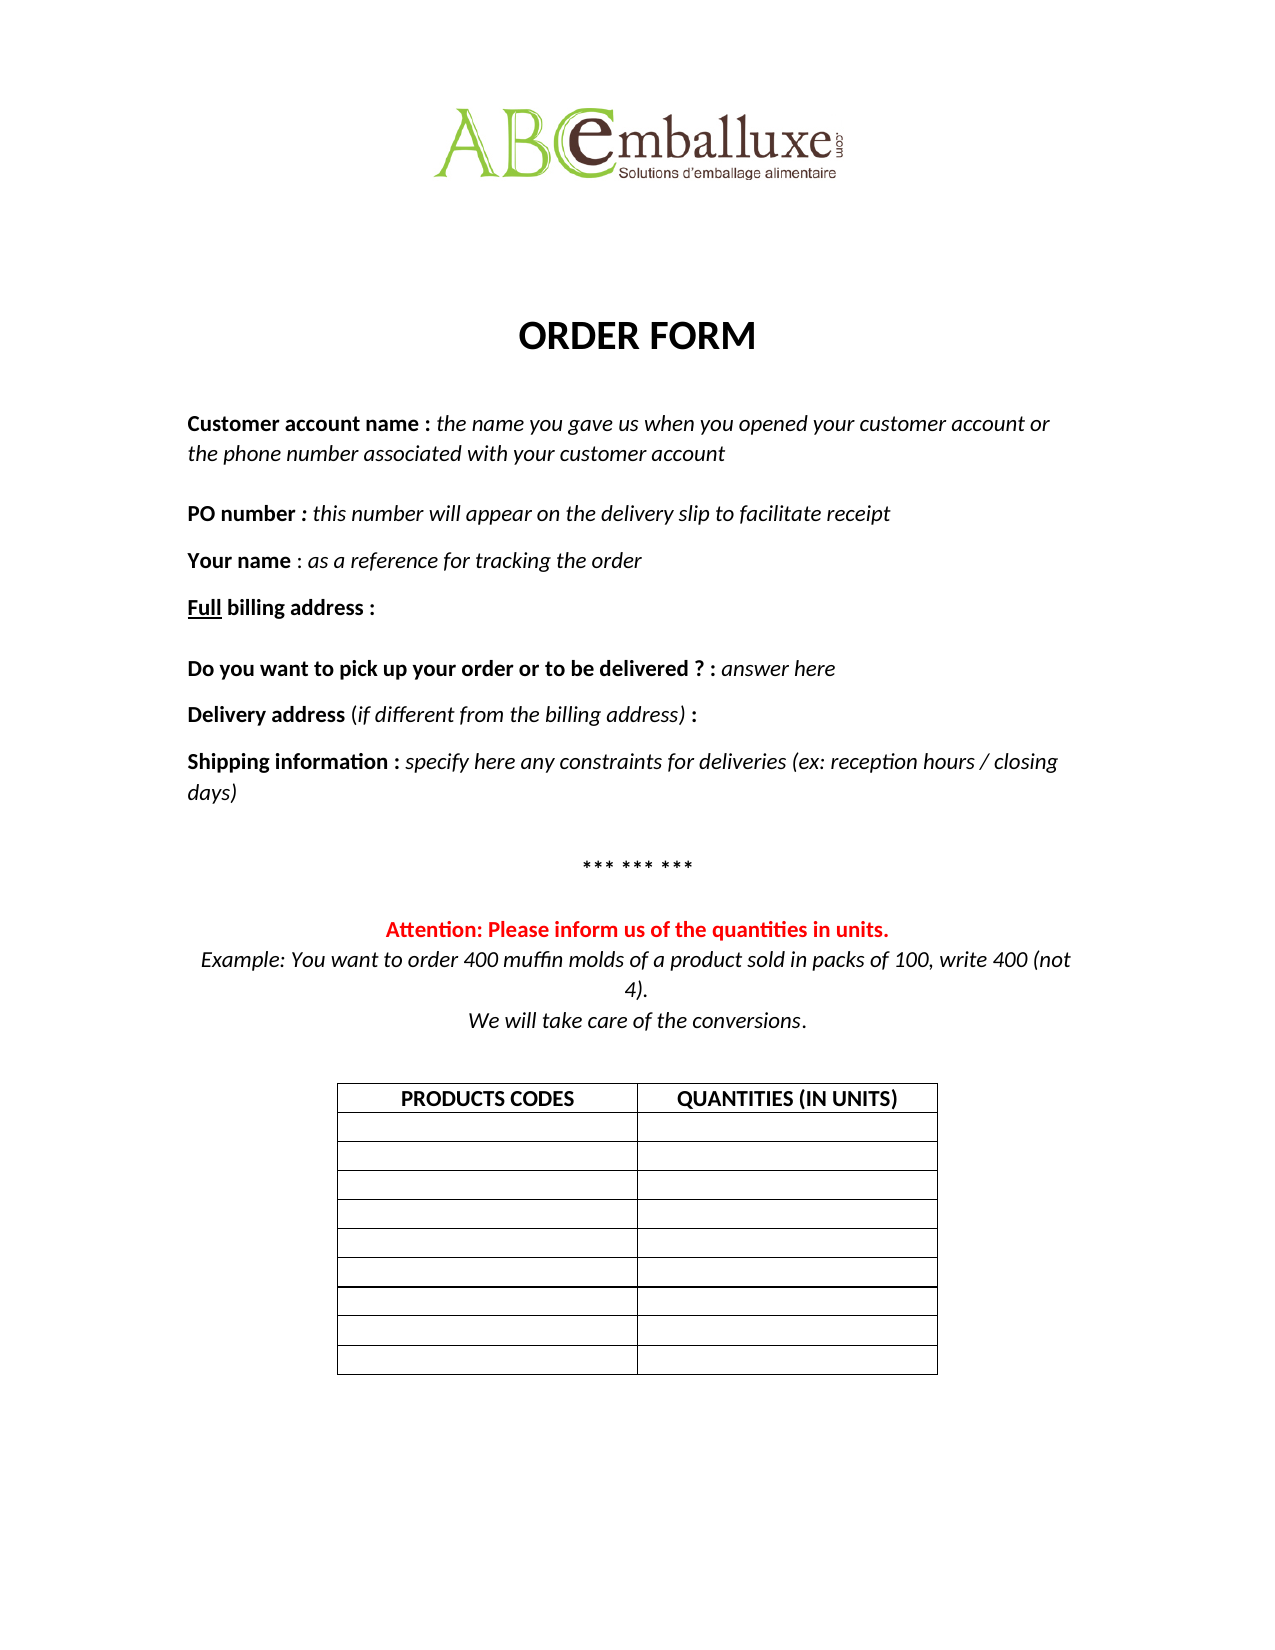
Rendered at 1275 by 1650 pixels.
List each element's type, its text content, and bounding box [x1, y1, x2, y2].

table_cell [638, 1346, 937, 1373]
text Your name : as a reference for tracking the order [187, 546, 1087, 574]
text Shipping information : specify here any constraints for deliveries (ex: reception hours / closing days) [187, 747, 1087, 836]
table_cell [338, 1316, 637, 1344]
table_cell [338, 1142, 637, 1170]
table_cell [638, 1288, 937, 1315]
table_cell [638, 1142, 937, 1170]
table_cell [638, 1229, 937, 1257]
table_cell [638, 1200, 937, 1228]
table_cell [338, 1258, 637, 1286]
table_cell [638, 1113, 937, 1141]
text Full billing address : Do you want to pick up your order or to be delivered ? : answer here [187, 593, 1087, 682]
text Delivery address (if different from the billing address) : [187, 701, 1087, 729]
text Customer account name : the name you gave us when you opened your customer account or the phone number associated with your customer account PO number : this number will appear on the delivery slip to facilitate receipt [187, 409, 1087, 528]
text *** *** *** Attention: Please inform us of the quantities in units. Example: You want to order 400 muffin molds of a product sold in packs of 100, write 400 (not 4). We will take care of the conversions. [187, 855, 1087, 1064]
table_cell [638, 1258, 937, 1286]
table_cell [638, 1316, 937, 1344]
table_cell [338, 1229, 637, 1257]
table_cell [338, 1346, 637, 1373]
table_cell [638, 1171, 937, 1199]
text ORDER FORM [187, 277, 1087, 390]
table_cell [338, 1113, 637, 1141]
table_header PRODUCTS CODES [338, 1084, 637, 1112]
table_cell [338, 1288, 637, 1315]
picture [418, 59, 857, 228]
table_header QUANTITIES (IN UNITS) [638, 1084, 937, 1112]
table_cell [338, 1171, 637, 1199]
table_cell [338, 1200, 637, 1228]
